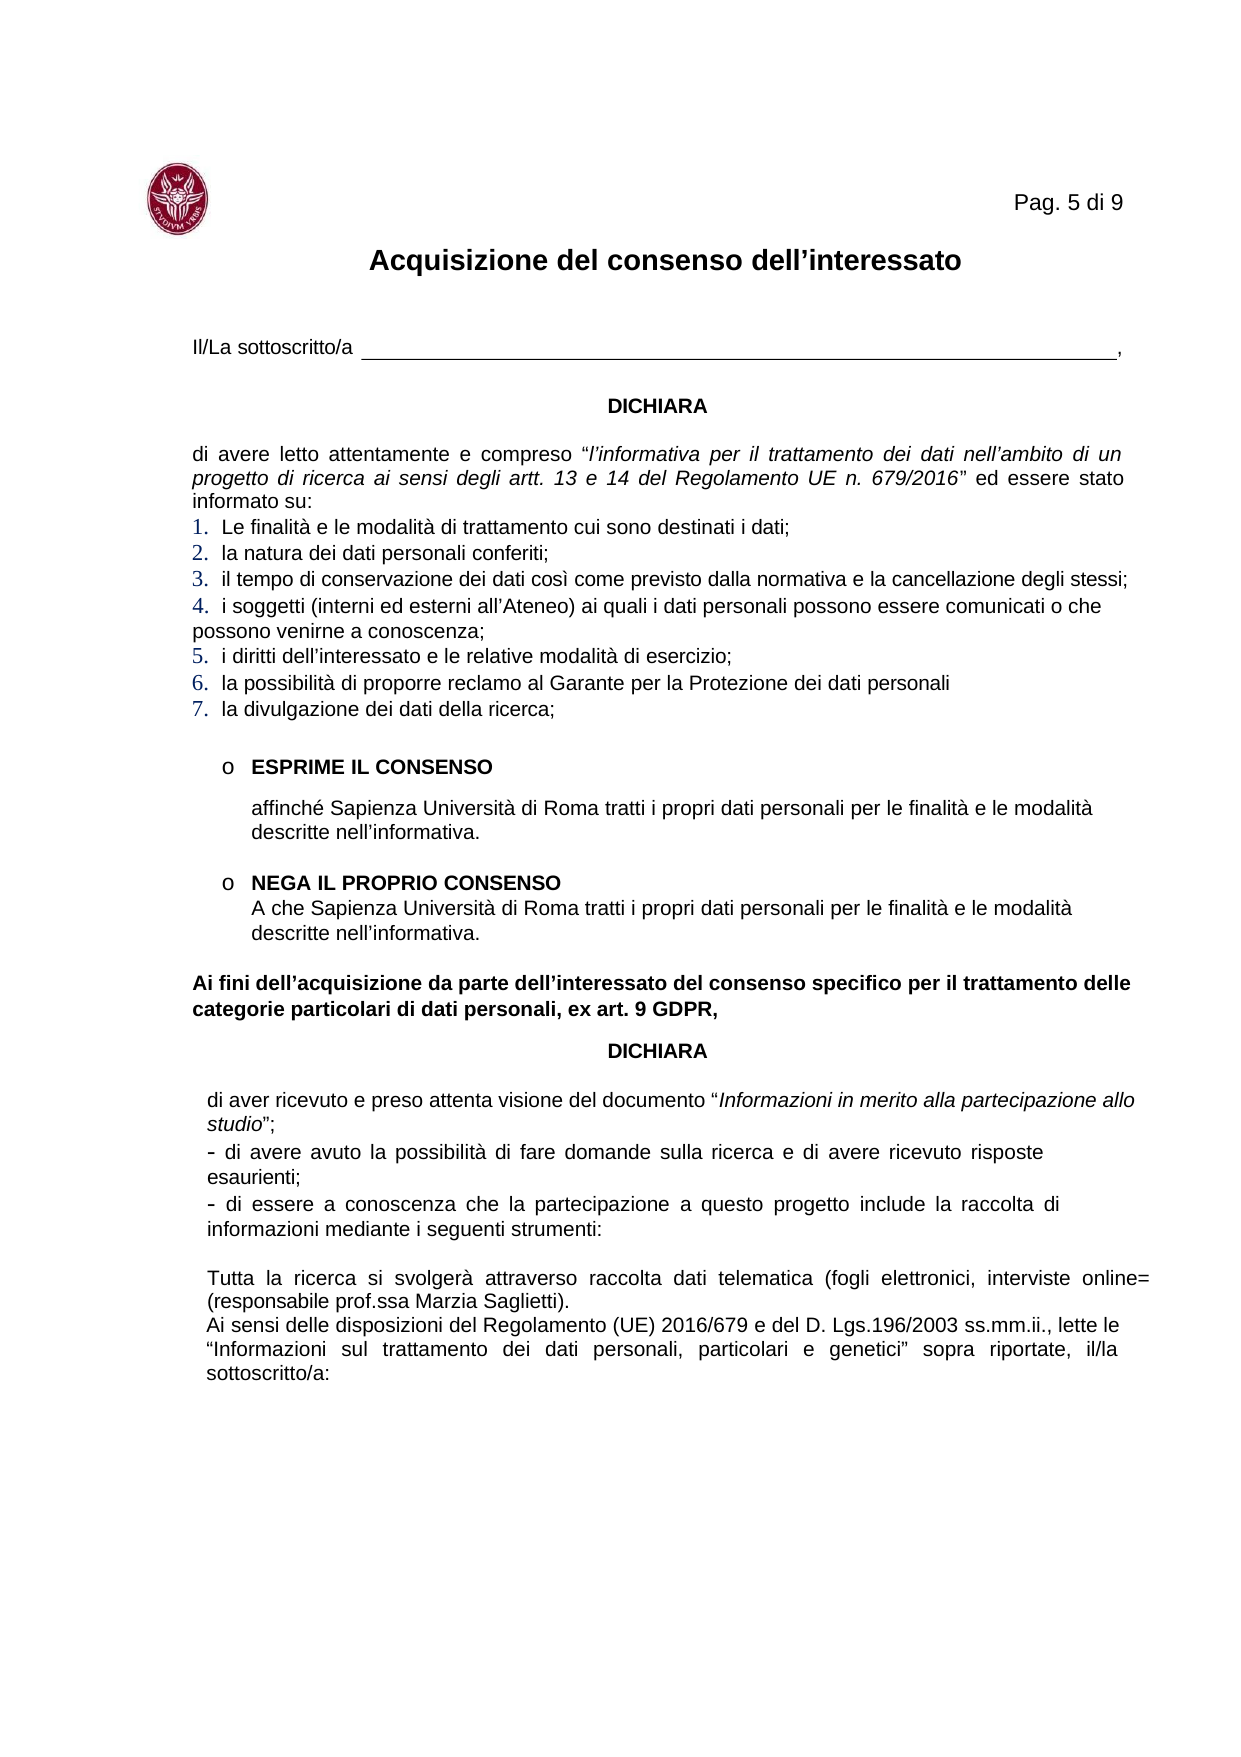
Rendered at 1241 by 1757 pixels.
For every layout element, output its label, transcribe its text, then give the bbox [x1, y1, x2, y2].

text Ai fini dell’acquisizione da parte dell’interessato del consenso specifico per il trattamento delle categorie particolari di dati personali, ex art. 9 GDPR, [192, 971, 1151, 1021]
list la divulgazione dei dati della ricerca; [192, 695, 1151, 721]
text Acquisizione del consenso dell’interessato [266, 243, 1064, 276]
text A che Sapienza Università di Roma tratti i propri dati personali per le finalità e le modalità descritte nell’informativa. [251, 896, 1151, 945]
text Tutta la ricerca si svolgerà attraverso raccolta dati telematica (fogli elettronici, interviste online= (responsabile prof.ssa Marzia Saglietti). [207, 1265, 1151, 1313]
text di aver ricevuto e preso attenta visione del documento “Informazioni in merito alla partecipazione allo studio”; [207, 1088, 1151, 1136]
text Il/La sottoscritto/a , [192, 335, 1151, 359]
list i soggetti (interni ed esterni all’Ateneo) ai quali i dati personali possono essere comunicati o che possono venirne a conoscenza; [192, 592, 1121, 643]
list Le finalità e le modalità di trattamento cui sono destinati i dati; [192, 513, 1151, 539]
list ESPRIME IL CONSENSO [221, 755, 1151, 782]
list di essere a conoscenza che la partecipazione a questo progetto include la raccolta di informazioni mediante i seguenti strumenti: [207, 1188, 1117, 1241]
list il tempo di conservazione dei dati così come previsto dalla normativa e la cancellazione degli stessi; [192, 566, 1151, 592]
text affinché Sapienza Università di Roma tratti i propri dati personali per le finalità e le modalità descritte nell’informativa. [251, 796, 1151, 844]
text Ai sensi delle disposizioni del Regolamento (UE) 2016/679 e del D. Lgs.196/2003 ss.mm.ii., lette le “Informazioni sul trattamento dei dati personali, particolari e genetici” sopra riportate, il/la sottoscritto/a: [206, 1313, 1119, 1385]
list di avere avuto la possibilità di fare domande sulla ricerca e di avere ricevuto risposte esaurienti; [207, 1136, 1117, 1188]
picture [138, 155, 212, 239]
text di avere letto attentamente e compreso “l’informativa per il trattamento dei dati nell’ambito di un progetto di ricerca ai sensi degli artt. 13 e 14 del Regolamento UE n. 679/2016” ed essere stato informato su: [192, 441, 1124, 513]
list NEGA IL PROPRIO CONSENSO [221, 868, 1151, 896]
text DICHIARA [386, 1039, 929, 1063]
list la natura dei dati personali conferiti; [192, 540, 1151, 566]
text DICHIARA [386, 393, 929, 417]
list i diritti dell’interessato e le relative modalità di esercizio; [192, 643, 1151, 669]
list la possibilità di proporre reclamo al Garante per la Protezione dei dati personali [192, 669, 1151, 695]
